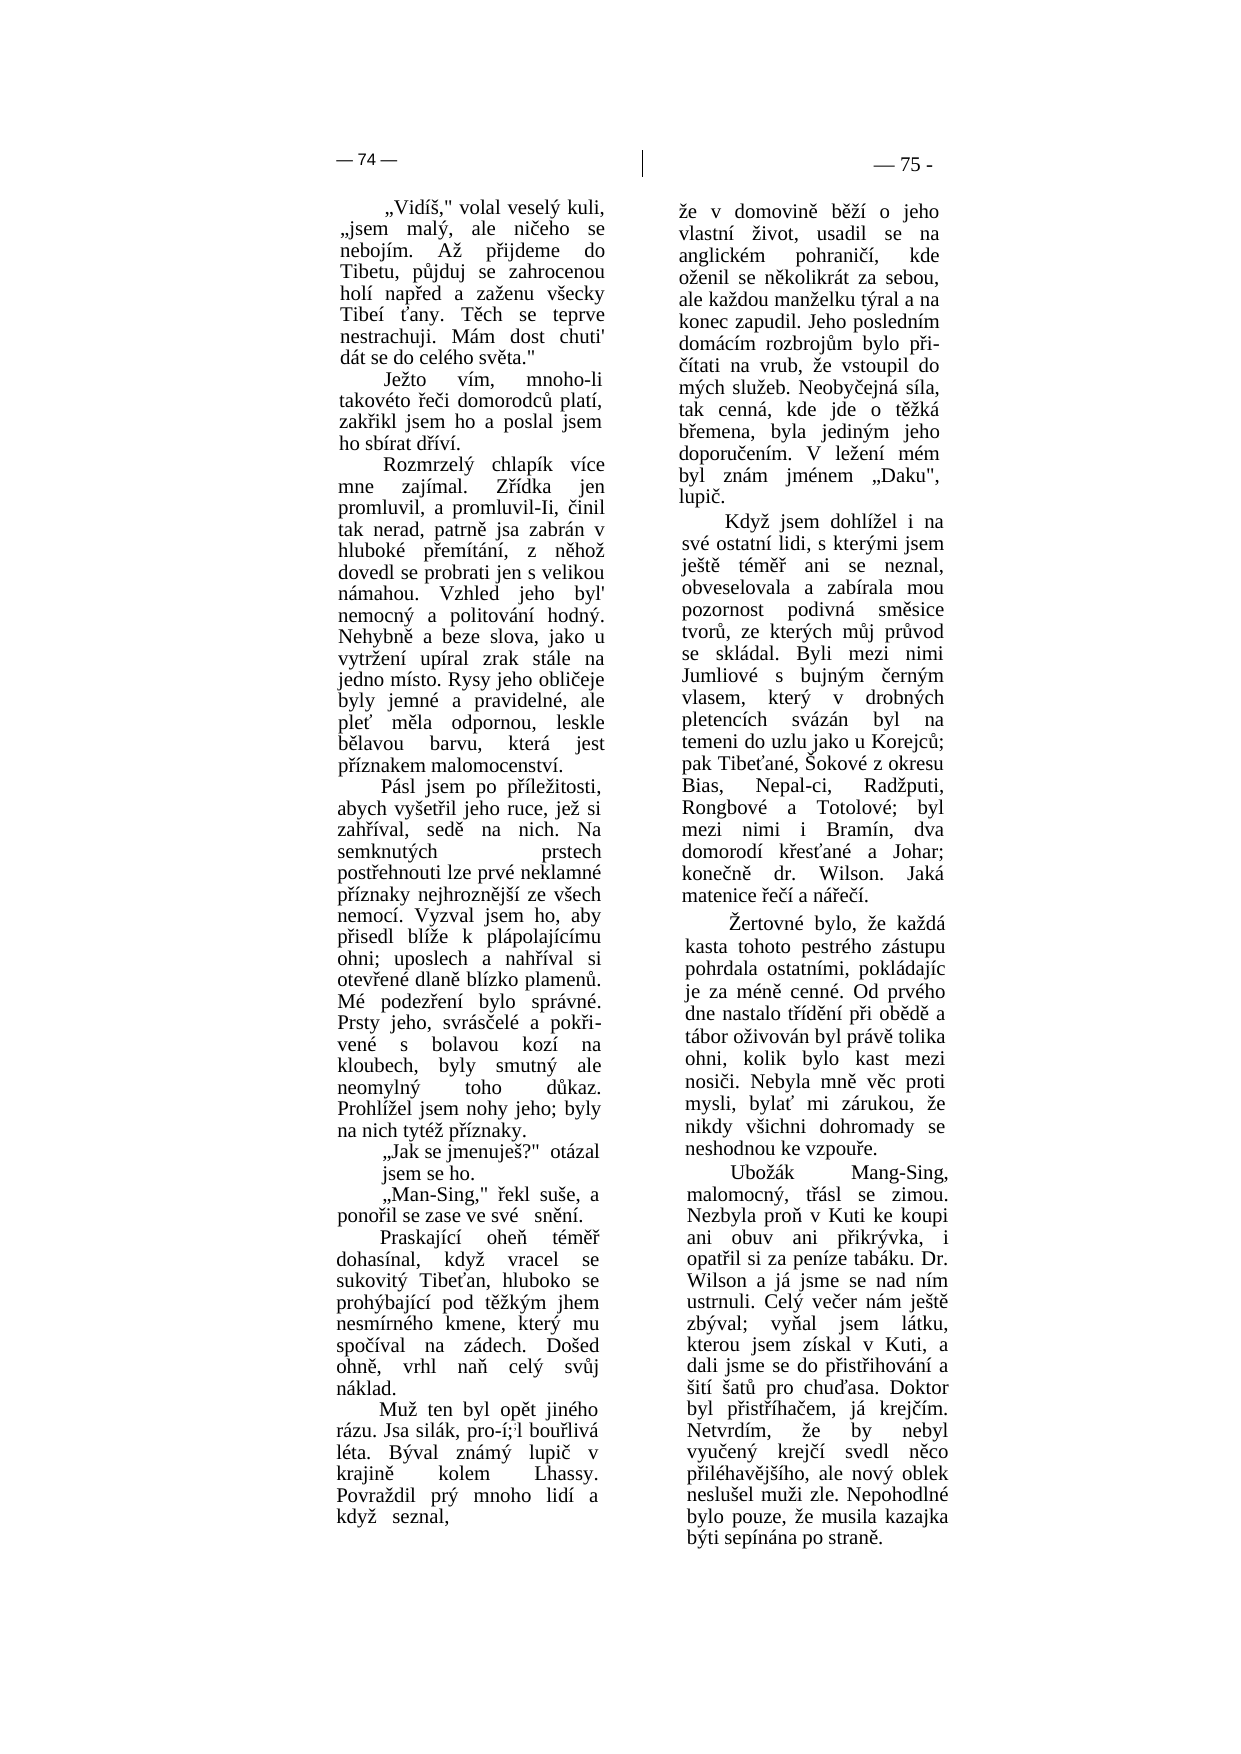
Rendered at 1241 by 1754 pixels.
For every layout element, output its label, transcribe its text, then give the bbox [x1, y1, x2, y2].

text „Man-Sing," řekl suše, a ponořil se zase ve své snění. [337, 1184, 599, 1227]
text Ubožák Mang-Sing, malomocný, třásl se zimou. Nezbyla proň v Kuti ke koupi ani obuv ani přikrývka, i opatřil si za peníze tabáku. Dr. Wilson a já jsme se nad ním ustrnuli. Celý večer nám ještě zbýval; vyňal jsem látku, kterou jsem získal v Kuti, a dali jsme se do přistřihování a šití šatů pro chuďasa. Doktor byl přistříhačem, já krejčím. Netvrdím, že by nebyl vyučený krejčí svedl něco přiléhavějšího, ale nový oblek neslušel muži zle. Nepohodlné bylo pouze, že musila kazajka býti sepínána po straně. [687, 1163, 949, 1549]
text „Vidíš," volal veselý kuli, „jsem malý, ale ničeho se nebojím. Až přijdeme do Tibetu, půjduj se zahrocenou holí napřed a zaženu všecky Tibeí ťany. Těch se teprve nestrachuji. Mám dost chuti' dát se do celého světa." [340, 197, 605, 369]
text „Jak se jmenuješ?" otázal jsem se ho. [382, 1141, 605, 1184]
text Žertovné bylo, že každá kasta tohoto pestrého zástupu pohrdala ostatními, pokládajíc je za méně cenné. Od prvého dne nastalo třídění při obědě a tábor oživován byl právě tolika ohni, kolik bylo kast mezi nosiči. Nebyla mně věc proti mysli, bylať mi zárukou, že nikdy všichni dohromady se neshodnou ke vzpouře. [685, 913, 946, 1160]
text Pásl jsem po příležitosti, abych vyšetřil jeho ruce, jež si zahříval, sedě na nich. Na semknutých prstech postřehnouti lze prvé neklamné příznaky nejhroznější ze všech nemocí. Vyzval jsem ho, aby přisedl blíže k plápolajícímu ohni; uposlech a nahříval si otevřené dlaně blízko plamenů. Mé podezření bylo správné. Prsty jeho, svrásčelé a pokřivené s bolavou kozí na kloubech, byly smutný ale neomylný toho důkaz. Prohlížel jsem nohy jeho; byly na nich tytéž příznaky. [337, 777, 601, 1141]
text Ježto vím, mnoho-li takovéto řeči domorodců platí, zakřikl jsem ho a poslal jsem ho sbírat dříví. [339, 369, 602, 455]
text Rozmrzelý chlapík více mne zajímal. Zřídka jen promluvil, a promluvil-Ii, činil tak nerad, patrně jsa zabrán v hluboké přemítání, z něhož dovedl se probrati jen s velikou námahou. Vzhled jeho byl' nemocný a politování hodný. Nehybně a beze slova, jako u vytržení upíral zrak stále na jedno místo. Rysy jeho obličeje byly jemné a pravidelné, ale pleť měla odpornou, leskle bělavou barvu, která jest příznakem malomocenství. [338, 455, 605, 777]
text že v domovině běží o jeho vlastní život, usadil se na anglickém pohraničí, kde oženil se několikrát za sebou, ale každou manželku týral a na konec zapudil. Jeho posledním domácím rozbrojům bylo přičítati na vrub, že vstoupil do mých služeb. Neobyčejná síla, tak cenná, kde jde o těžká břemena, byla jediným jeho doporučením. V ležení mém byl znám jménem „Daku", lupič. [678, 201, 940, 508]
text — 74 — [336, 150, 411, 169]
text Praskající oheň téměř dohasínal, když vracel se sukovitý Tibeťan, hluboko se prohýbající pod těžkým jhem nesmírného kmene, který mu spočíval na zádech. Došed ohně, vrhl naň celý svůj náklad. [336, 1228, 599, 1399]
text — 75 - [874, 152, 949, 176]
text Když jsem dohlížel i na své ostatní lidi, s kterými jsem ještě téměř ani se neznal, obveselovala a zabírala mou pozornost podivná směsice tvorů, ze kterých můj průvod se skládal. Byli mezi nimi Jumliové s bujným černým vlasem, který v drobných pletencích svázán byl na temeni do uzlu jako u Korejců; pak Tibeťané, Šokové z okresu Bias, Nepal-ci, Radžputi, Rongbové a Totolové; byl mezi nimi i Bramín, dva domorodí křesťané a Johar; konečně dr. Wilson. Jaká matenice řečí a nářečí. [682, 511, 944, 907]
text Muž ten byl opět jiného rázu. Jsa silák, pro-í;;l bouřlivá léta. Býval známý lupič v krajině kolem Lhassy. Povraždil prý mnoho lidí a když seznal, [336, 1399, 598, 1528]
